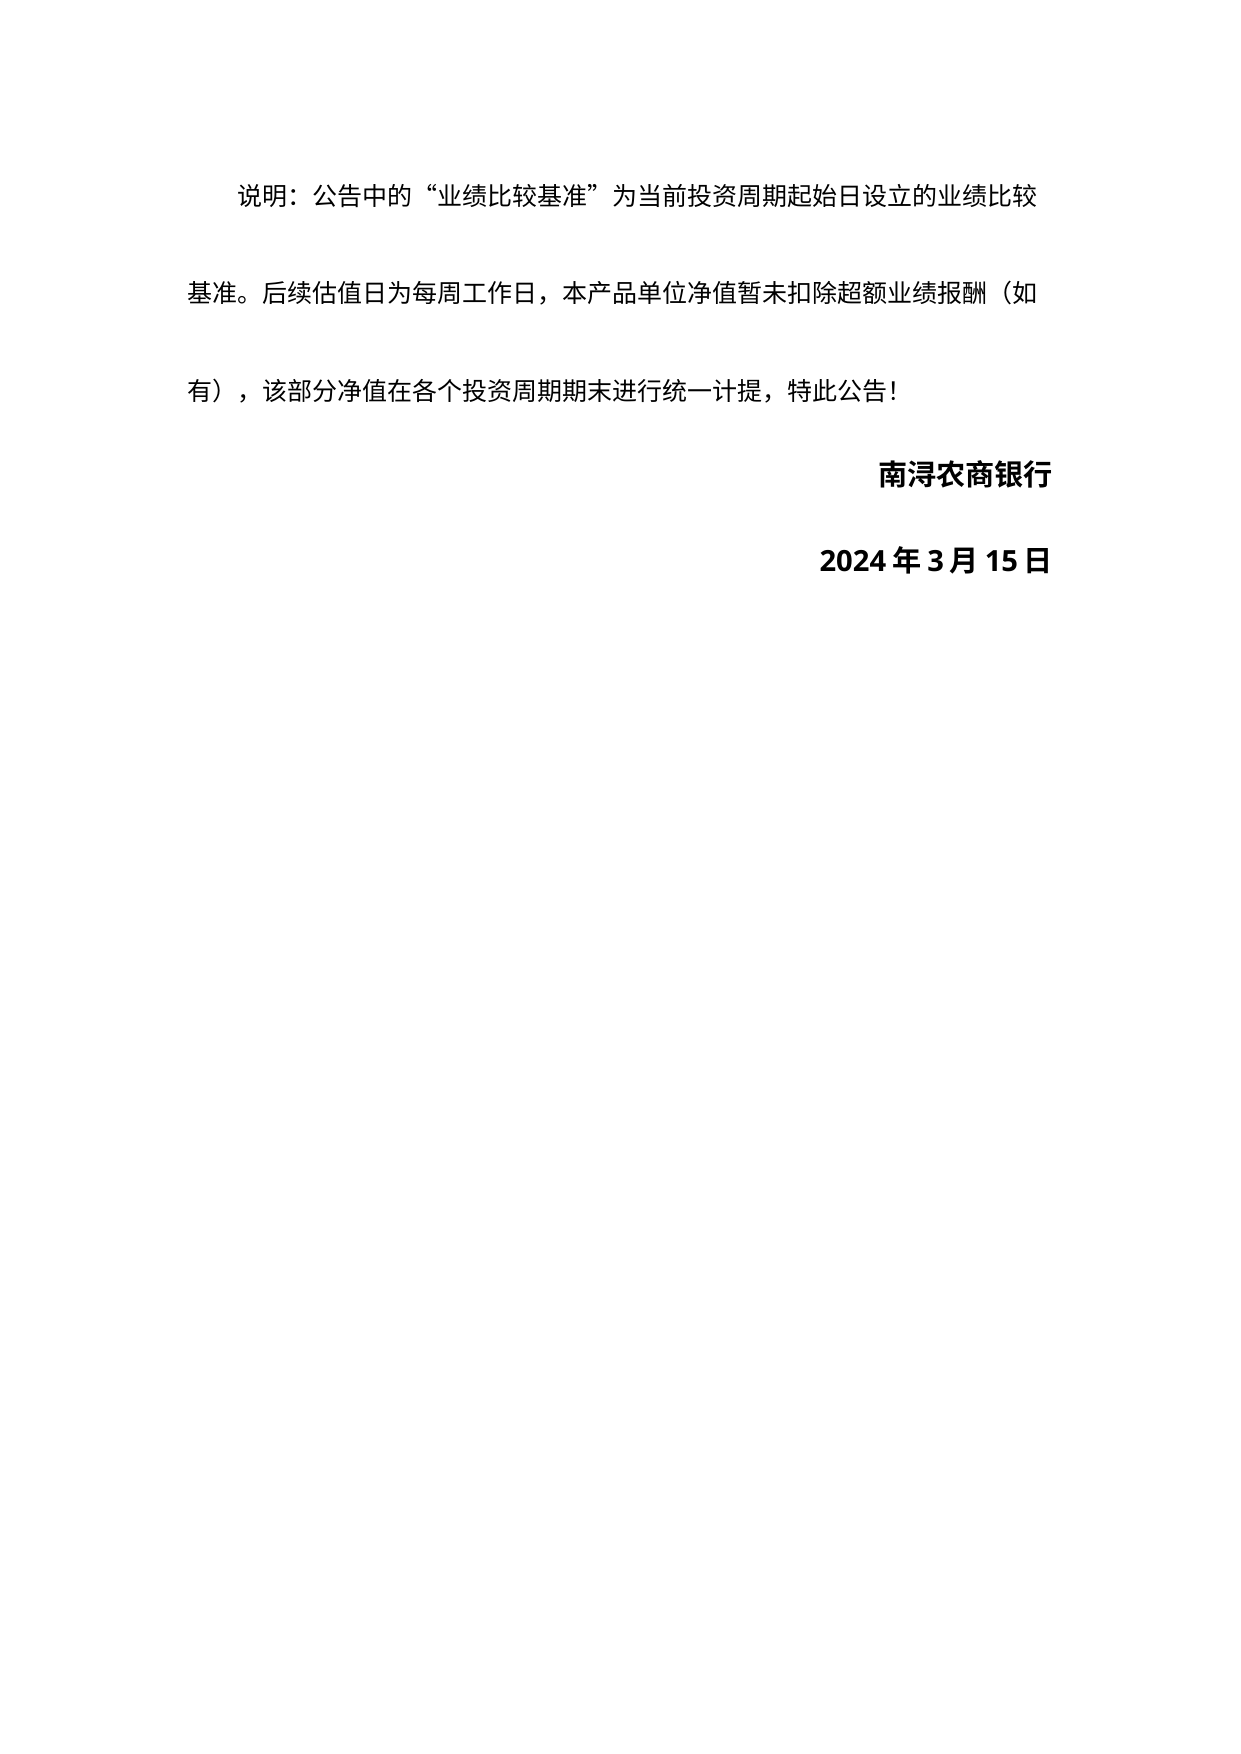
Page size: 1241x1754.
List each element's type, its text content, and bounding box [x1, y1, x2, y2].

text 南浔农商银行 [187, 440, 1053, 505]
text 说明：公告中的“业绩比较基准”为当前投资周期起始日设立的业绩比较基准。后续估值日为每周工作日，本产品单位净值暂未扣除超额业绩报酬（如有），该部分净值在各个投资周期期末进行统一计提，特此公告！ [187, 162, 1053, 422]
text 2024年3月15日 [187, 526, 1053, 591]
